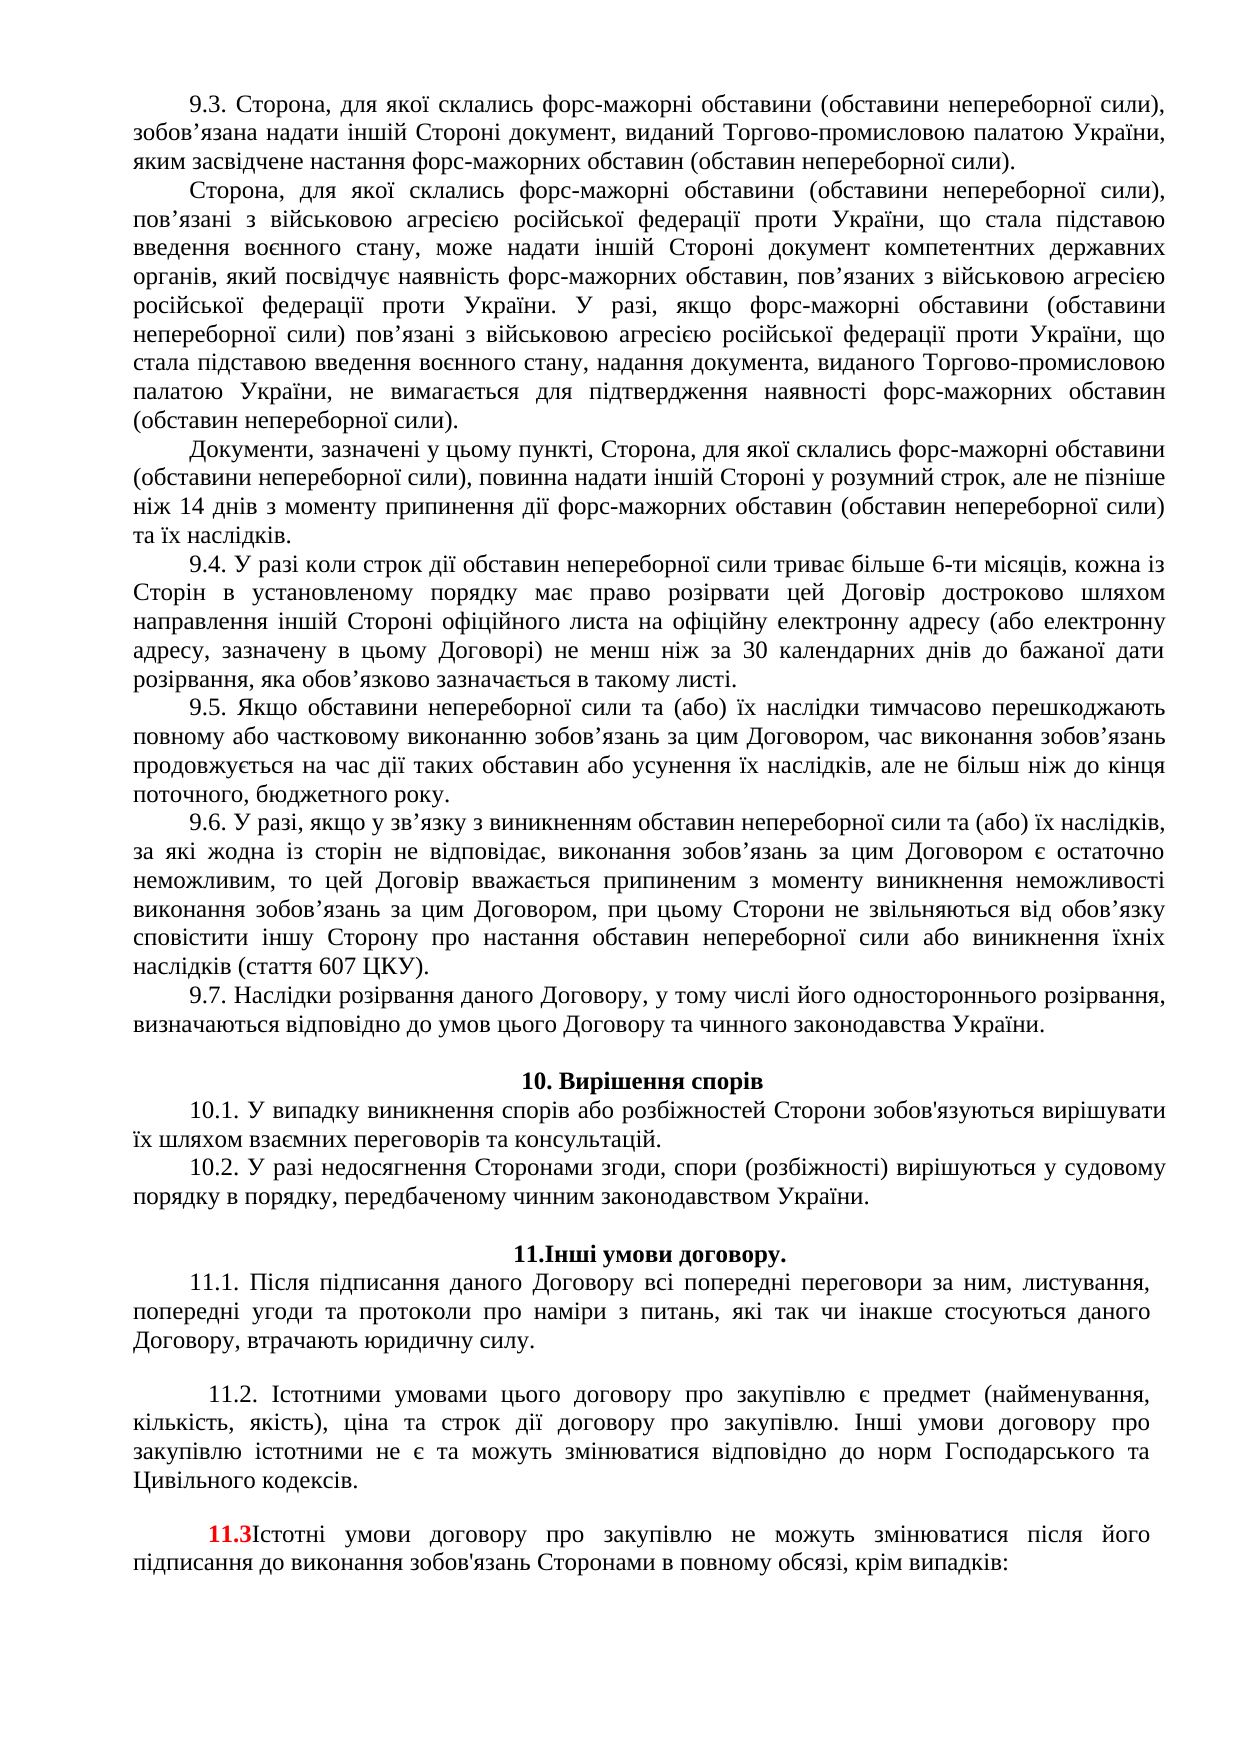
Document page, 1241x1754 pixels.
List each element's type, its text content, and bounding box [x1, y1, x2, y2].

text 9.4. У разі коли строк дії обставин непереборної сили триває більше 6-ти місяців, кожна із Сторін в установленому порядку має право розірвати цей Договір достроково шляхом направлення іншій Стороні офіційного листа на офіційну електронну адресу (або електронну адресу, зазначену в цьому Договорі) не менш ніж за 30 календарних днів до бажаної дати розірвання, яка обов’язково зазначається в такому листі. [133, 549, 1167, 692]
text 11.1. Після підписання даного Договору всі попередні переговори за ним, листування, попередні угоди та протоколи про наміри з питань, які так чи інакше стосуються даного Договору, втрачають юридичну силу. [133, 1267, 1152, 1354]
text Документи, зазначені у цьому пункті, Сторона, для якої склались форс-мажорні обставини (обставини непереборної сили), повинна надати іншій Стороні у розумний строк, але не пізніше ніж 14 днів з моменту припинення дії форс-мажорних обставин (обставин непереборної сили) та їх наслідків. [133, 434, 1167, 549]
text 9.6. У разі, якщо у зв’язку з виникненням обставин непереборної сили та (або) їх наслідків, за які жодна із сторін не відповідає, виконання зобов’язань за цим Договором є остаточно неможливим, то цей Договір вважається припиненим з моменту виникнення неможливості виконання зобов’язань за цим Договором, при цьому Сторони не звільняються від обов’язку сповістити іншу Сторону про настання обставин непереборної сили або виникнення їхніх наслідків (стаття 607 ЦКУ). [133, 807, 1167, 980]
text 11.2. Істотними умовами цього договору про закупівлю є предмет (найменування, кількість, якість), ціна та строк дії договору про закупівлю. Інші умови договору про закупівлю істотними не є та можуть змінюватися відповідно до норм Господарського та Цивільного кодексів. [133, 1379, 1152, 1494]
text 11.Інші умови договору. [133, 1239, 1167, 1267]
text 10. Вирішення спорів [133, 1066, 1152, 1095]
text Сторона, для якої склались форс-мажорні обставини (обставини непереборної сили), пов’язані з військовою агресією російської федерації проти України, що стала підставою введення воєнного стану, може надати іншій Стороні документ компетентних державних органів, який посвідчує наявність форс-мажорних обставин, пов’язаних з військовою агресією російської федерації проти України. У разі, якщо форс-мажорні обставини (обставини непереборної сили) пов’язані з військовою агресією російської федерації проти України, що стала підставою введення воєнного стану, надання документа, виданого Торгово-промисловою палатою України, не вимагається для підтвердження наявності форс-мажорних обставин (обставин непереборної сили). [133, 175, 1167, 434]
text 9.3. Сторона, для якої склались форс-мажорні обставини (обставини непереборної сили), зобов’язана надати іншій Стороні документ, виданий Торгово-промисловою палатою України, яким засвідчене настання форс-мажорних обставин (обставин непереборної сили). [133, 89, 1167, 175]
text 9.7. Наслідки розірвання даного Договору, у тому числі його одностороннього розірвання, визначаються відповідно до умов цього Договору та чинного законодавства України. [133, 980, 1167, 1037]
text 11.3Істотні умови договору про закупівлю не можуть змінюватися після його підписання до виконання зобов'язань Сторонами в повному обсязі, крім випадків: [133, 1519, 1152, 1576]
text 9.5. Якщо обставини непереборної сили та (або) їх наслідки тимчасово перешкоджають повному або частковому виконанню зобов’язань за цим Договором, час виконання зобов’язань продовжується на час дії таких обставин або усунення їх наслідків, але не більш ніж до кінця поточного, бюджетного року. [133, 692, 1167, 807]
text 10.1. У випадку виникнення спорів або розбіжностей Сторони зобов'язуються вирішувати їх шляхом взаємних переговорів та консультацій. [133, 1095, 1167, 1152]
text 10.2. У разі недосягнення Сторонами згоди, спори (розбіжності) вирішуються у судовому порядку в порядку, передбаченому чинним законодавством України. [133, 1152, 1167, 1210]
